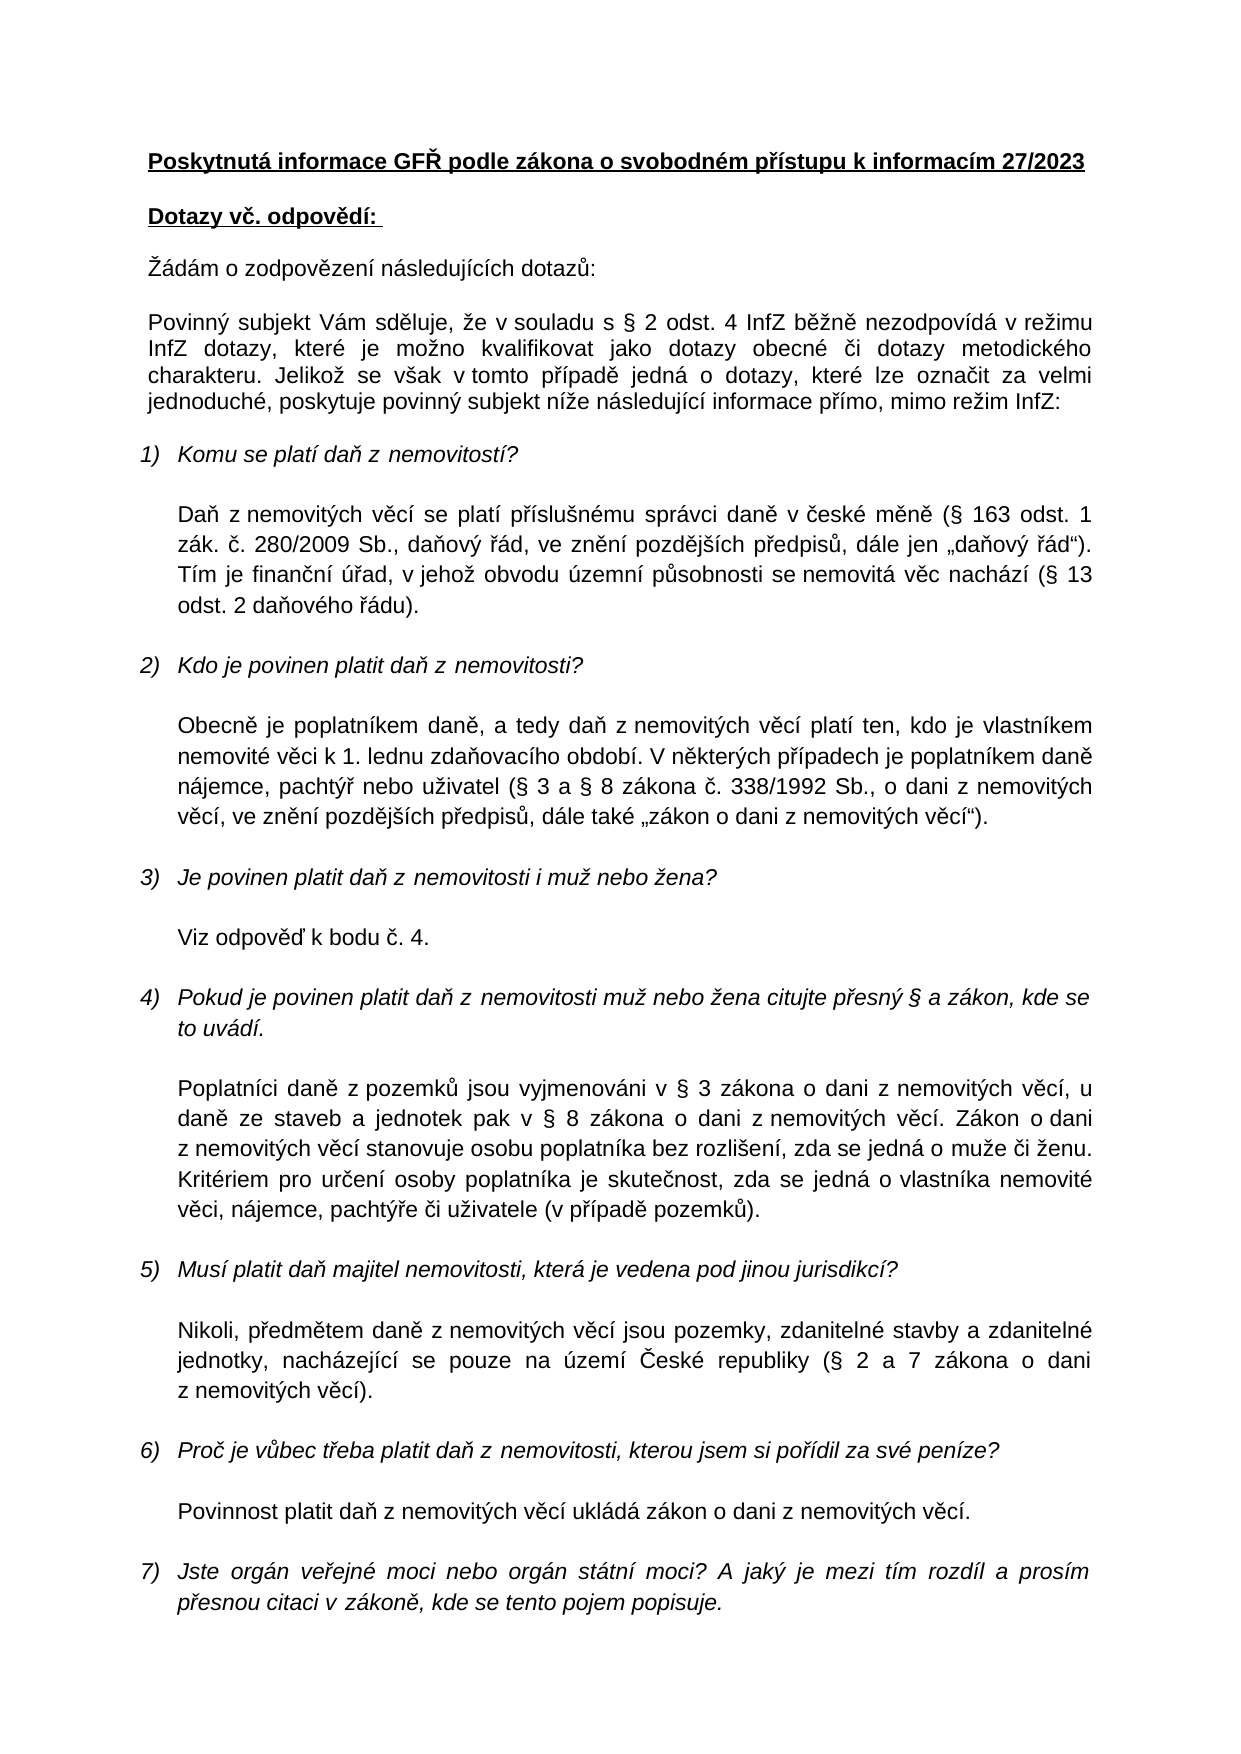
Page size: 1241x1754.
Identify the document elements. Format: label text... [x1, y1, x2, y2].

text Povinný subjekt Vám sděluje, že v souladu s § 2 odst. 4 InfZ běžně nezodpovídá v režimu InfZ dotazy, které je možno kvalifikovat jako dotazy obecné či dotazy metodického charakteru. Jelikož se však v tomto případě jedná o dotazy, které lze označit za velmi jednoduché, poskytuje povinný subjekt níže následující informace přímo, mimo režim InfZ: [148, 309, 1093, 414]
list Proč je vůbec třeba platit daň z nemovitosti, kterou jsem si pořídil za své peníze? [140, 1437, 1093, 1464]
list Komu se platí daň z nemovitostí? [140, 441, 1093, 467]
text Poskytnutá informace GFŘ podle zákona o svobodném přístupu k informacím 27/2023 [148, 148, 1093, 174]
list Musí platit daň majitel nemovitosti, která je vedena pod jinou jurisdikcí? [140, 1256, 1093, 1283]
list Nikoli, předmětem daně z nemovitých věcí jsou pozemky, zdanitelné stavby a zdanitelné jednotky, nacházející se pouze na území České republiky (§ 2 a 7 zákona o dani z nemovitých věcí). [177, 1317, 1093, 1403]
list Pokud je povinen platit daň z nemovitosti muž nebo žena citujte přesný § a zákon, kde se to uvádí. [140, 984, 1093, 1041]
list Daň z nemovitých věcí se platí příslušnému správci daně v české měně (§ 163 odst. 1 zák. č. 280/2009 Sb., daňový řád, ve znění pozdějších předpisů, dále jen „daňový řád“). Tím je finanční úřad, v jehož obvodu územní působnosti se nemovitá věc nachází (§ 13 odst. 2 daňového řádu). [177, 501, 1093, 618]
text Dotazy vč. odpovědí: [148, 203, 1093, 229]
list Povinnost platit daň z nemovitých věcí ukládá zákon o dani z nemovitých věcí. [177, 1498, 1093, 1524]
list Poplatníci daně z pozemků jsou vyjmenováni v § 3 zákona o dani z nemovitých věcí, u daně ze staveb a jednotek pak v § 8 zákona o dani z nemovitých věcí. Zákon o dani z nemovitých věcí stanovuje osobu poplatníka bez rozlišení, zda se jedná o muže či ženu. Kritériem pro určení osoby poplatníka je skutečnost, zda se jedná o vlastníka nemovité věci, nájemce, pachtýře či uživatele (v případě pozemků). [177, 1075, 1093, 1222]
list Jste orgán veřejné moci nebo orgán státní moci? A jaký je mezi tím rozdíl a prosím přesnou citaci v zákoně, kde se tento pojem popisuje. [140, 1558, 1093, 1615]
list Je povinen platit daň z nemovitosti i muž nebo žena? [140, 863, 1093, 890]
list Viz odpověď k bodu č. 4. [177, 924, 1093, 950]
text Žádám o zodpovězení následujících dotazů: [148, 254, 1093, 281]
list Obecně je poplatníkem daně, a tedy daň z nemovitých věcí platí ten, kdo je vlastníkem nemovité věci k 1. lednu zdaňovacího období. V některých případech je poplatníkem daně nájemce, pachtýř nebo uživatel (§ 3 a § 8 zákona č. 338/1992 Sb., o dani z nemovitých věcí, ve znění pozdějších předpisů, dále také „zákon o dani z nemovitých věcí“). [177, 712, 1093, 829]
list Kdo je povinen platit daň z nemovitosti? [140, 652, 1093, 678]
